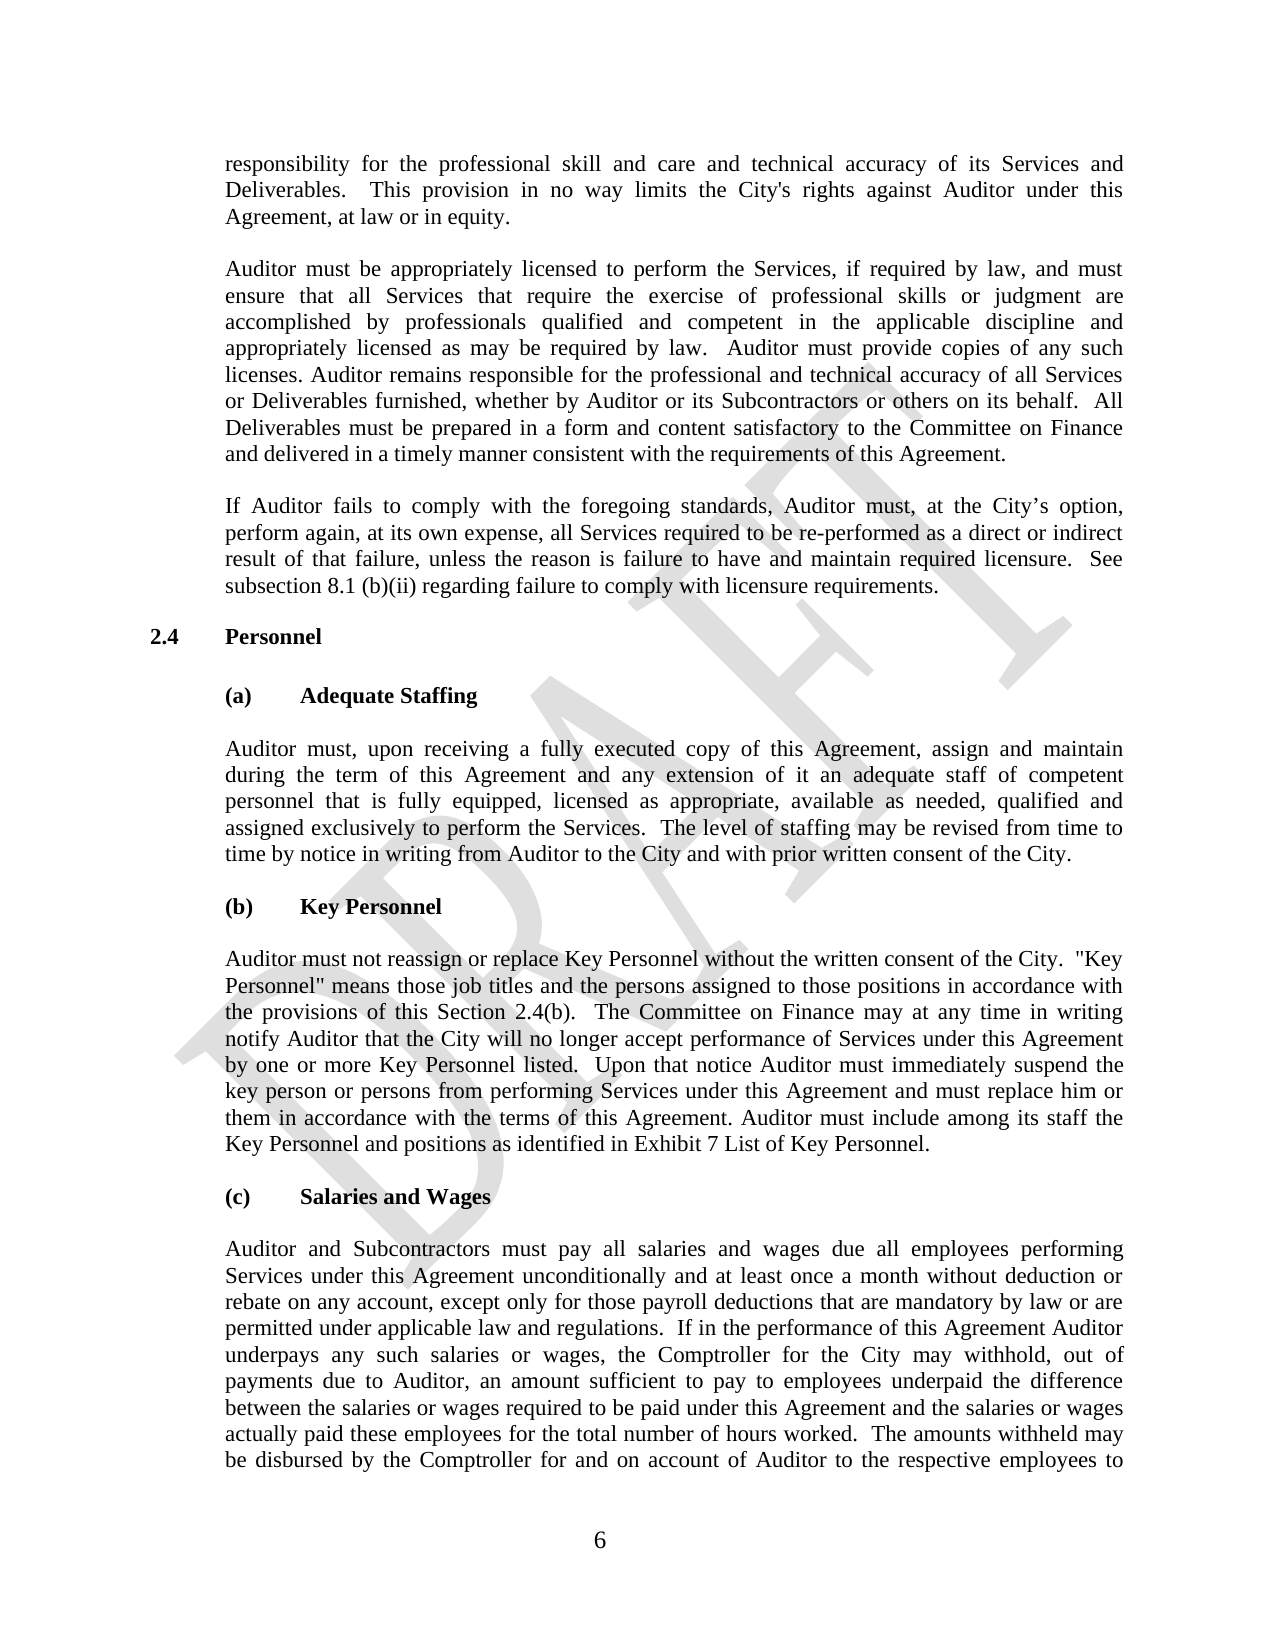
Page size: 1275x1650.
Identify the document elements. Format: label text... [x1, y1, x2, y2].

subtitle 2.4 Personnel [150, 623, 1125, 649]
text (b) Key Personnel [225, 893, 1125, 919]
text If Auditor fails to comply with the foregoing standards, Auditor must, at the City’s option, perform again, at its own expense, all Services required to be re-performed as a direct or indirect result of that failure, unless the reason is failure to have and maintain required licensure. See subsection 8.1 (b)(ii) regarding failure to comply with licensure requirements. [225, 493, 1125, 598]
text Auditor must be appropriately licensed to perform the Services, if required by law, and must ensure that all Services that require the exercise of professional skills or judgment are accomplished by professionals qualified and competent in the applicable discipline and appropriately licensed as may be required by law. Auditor must provide copies of any such licenses. Auditor remains responsible for the professional and technical accuracy of all Services or Deliverables furnished, whether by Auditor or its Subcontractors or others on its behalf. All Deliverables must be prepared in a form and content satisfactory to the Committee on Finance and delivered in a timely manner consistent with the requirements of this Agreement. [225, 255, 1125, 466]
text (a) Adequate Staffing [225, 682, 1125, 708]
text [225, 1235, 1125, 1473]
text Auditor must, upon receiving a fully executed copy of this Agreement, assign and maintain during the term of this Agreement and any extension of it an adequate staff of competent personnel that is fully equipped, licensed as appropriate, available as needed, qualified and assigned exclusively to perform the Services. The level of staffing may be revised from time to time by notice in writing from Auditor to the City and with prior written consent of the City. [225, 735, 1125, 866]
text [225, 150, 1125, 229]
text (c) Salaries and Wages [225, 1183, 1125, 1209]
text Auditor must not reassign or replace Key Personnel without the written consent of the City. "Key Personnel" means those job titles and the persons assigned to those positions in accordance with the provisions of this Section 2.4(b). The Committee on Finance may at any time in writing notify Auditor that the City will no longer accept performance of Services under this Agreement by one or more Key Personnel listed. Upon that notice Auditor must immediately suspend the key person or persons from performing Services under this Agreement and must replace him or them in accordance with the terms of this Agreement. Auditor must include among its staff the Key Personnel and positions as identified in Exhibit 7 List of Key Personnel. [225, 946, 1125, 1156]
